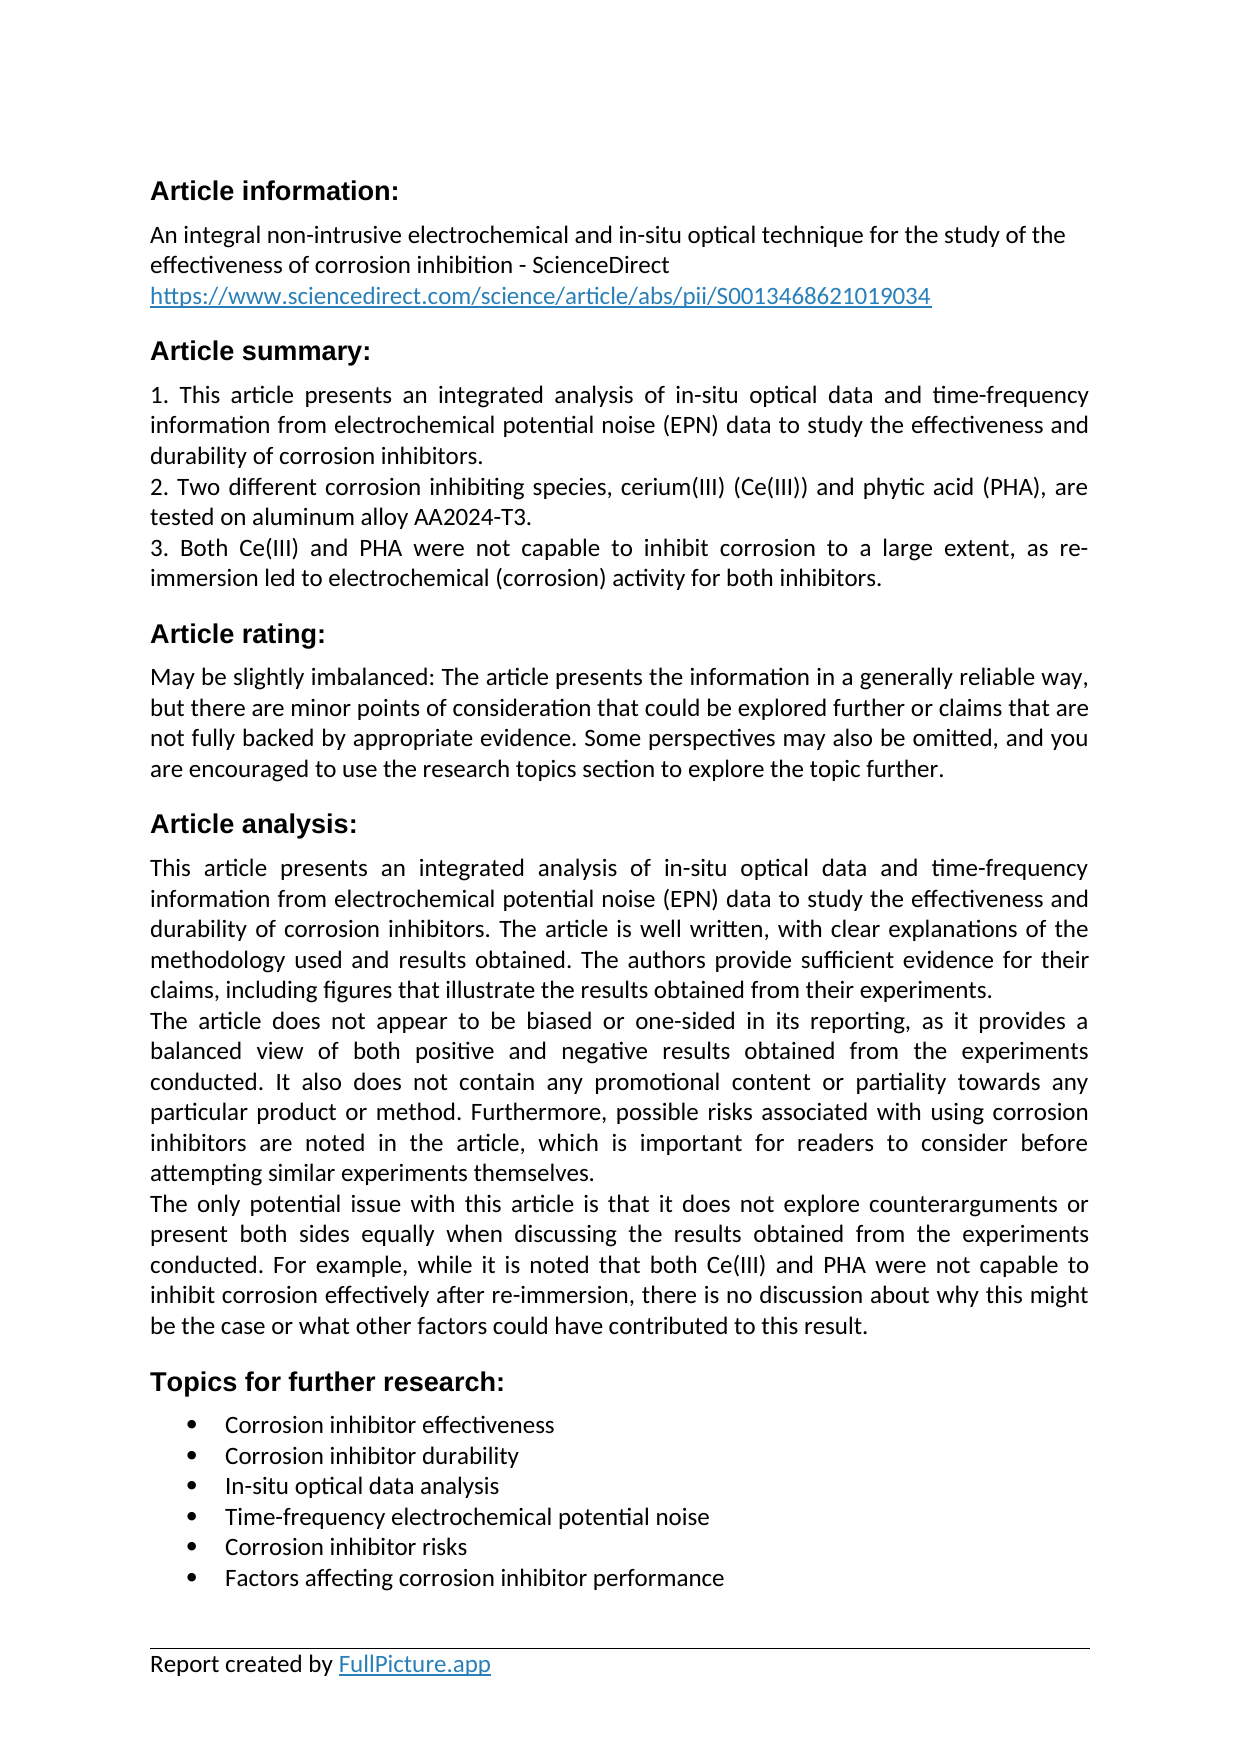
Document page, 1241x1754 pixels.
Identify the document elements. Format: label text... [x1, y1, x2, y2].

text 2. Two different corrosion inhibiting species, cerium(III) (Ce(III)) and phytic acid (PHA), are tested on aluminum alloy AA2024-T3. [150, 471, 1090, 532]
subtitle Article summary: [150, 335, 1090, 367]
subtitle Article analysis: [150, 808, 1090, 840]
text May be slightly imbalanced: The article presents the information in a generally reliable way, but there are minor points of consideration that could be explored further or claims that are not fully backed by appropriate evidence. Some perspectives may also be omitted, and you are encouraged to use the research topics section to explore the topic further. [150, 661, 1090, 783]
list Corrosion inhibitor durability [187, 1440, 1090, 1470]
text 3. Both Ce(III) and PHA were not capable to inhibit corrosion to a large extent, as re-immersion led to electrochemical (corrosion) activity for both inhibitors. [150, 532, 1090, 593]
list Corrosion inhibitor risks [187, 1531, 1090, 1562]
text The article does not appear to be biased or one-sided in its reporting, as it provides a balanced view of both positive and negative results obtained from the experiments conducted. It also does not contain any promotional content or partiality towards any particular product or method. Furthermore, possible risks associated with using corrosion inhibitors are noted in the article, which is important for readers to consider before attempting similar experiments themselves. [150, 1005, 1090, 1188]
list Time-frequency electrochemical potential noise [187, 1501, 1090, 1531]
text An integral non-intrusive electrochemical and in-situ optical technique for the study of the effectiveness of corrosion inhibition - ScienceDirecthttps://www.sciencedirect.com/science/article/abs/pii/S0013468621019034 [150, 219, 1090, 310]
subtitle Article information: [150, 175, 1090, 206]
subtitle Topics for further research: [150, 1366, 1090, 1397]
subtitle Article rating: [150, 618, 1090, 649]
text This article presents an integrated analysis of in-situ optical data and time-frequency information from electrochemical potential noise (EPN) data to study the effectiveness and durability of corrosion inhibitors. The article is well written, with clear explanations of the methodology used and results obtained. The authors provide sufficient evidence for their claims, including figures that illustrate the results obtained from their experiments. [150, 852, 1090, 1005]
list Corrosion inhibitor effectiveness [187, 1409, 1090, 1440]
list Factors affecting corrosion inhibitor performance [187, 1562, 1090, 1592]
list In-situ optical data analysis [187, 1470, 1090, 1501]
text The only potential issue with this article is that it does not explore counterarguments or present both sides equally when discussing the results obtained from the experiments conducted. For example, while it is noted that both Ce(III) and PHA were not capable to inhibit corrosion effectively after re-immersion, there is no discussion about why this might be the case or what other factors could have contributed to this result. [150, 1188, 1090, 1341]
text 1. This article presents an integrated analysis of in-situ optical data and time-frequency information from electrochemical potential noise (EPN) data to study the effectiveness and durability of corrosion inhibitors. [150, 379, 1090, 471]
